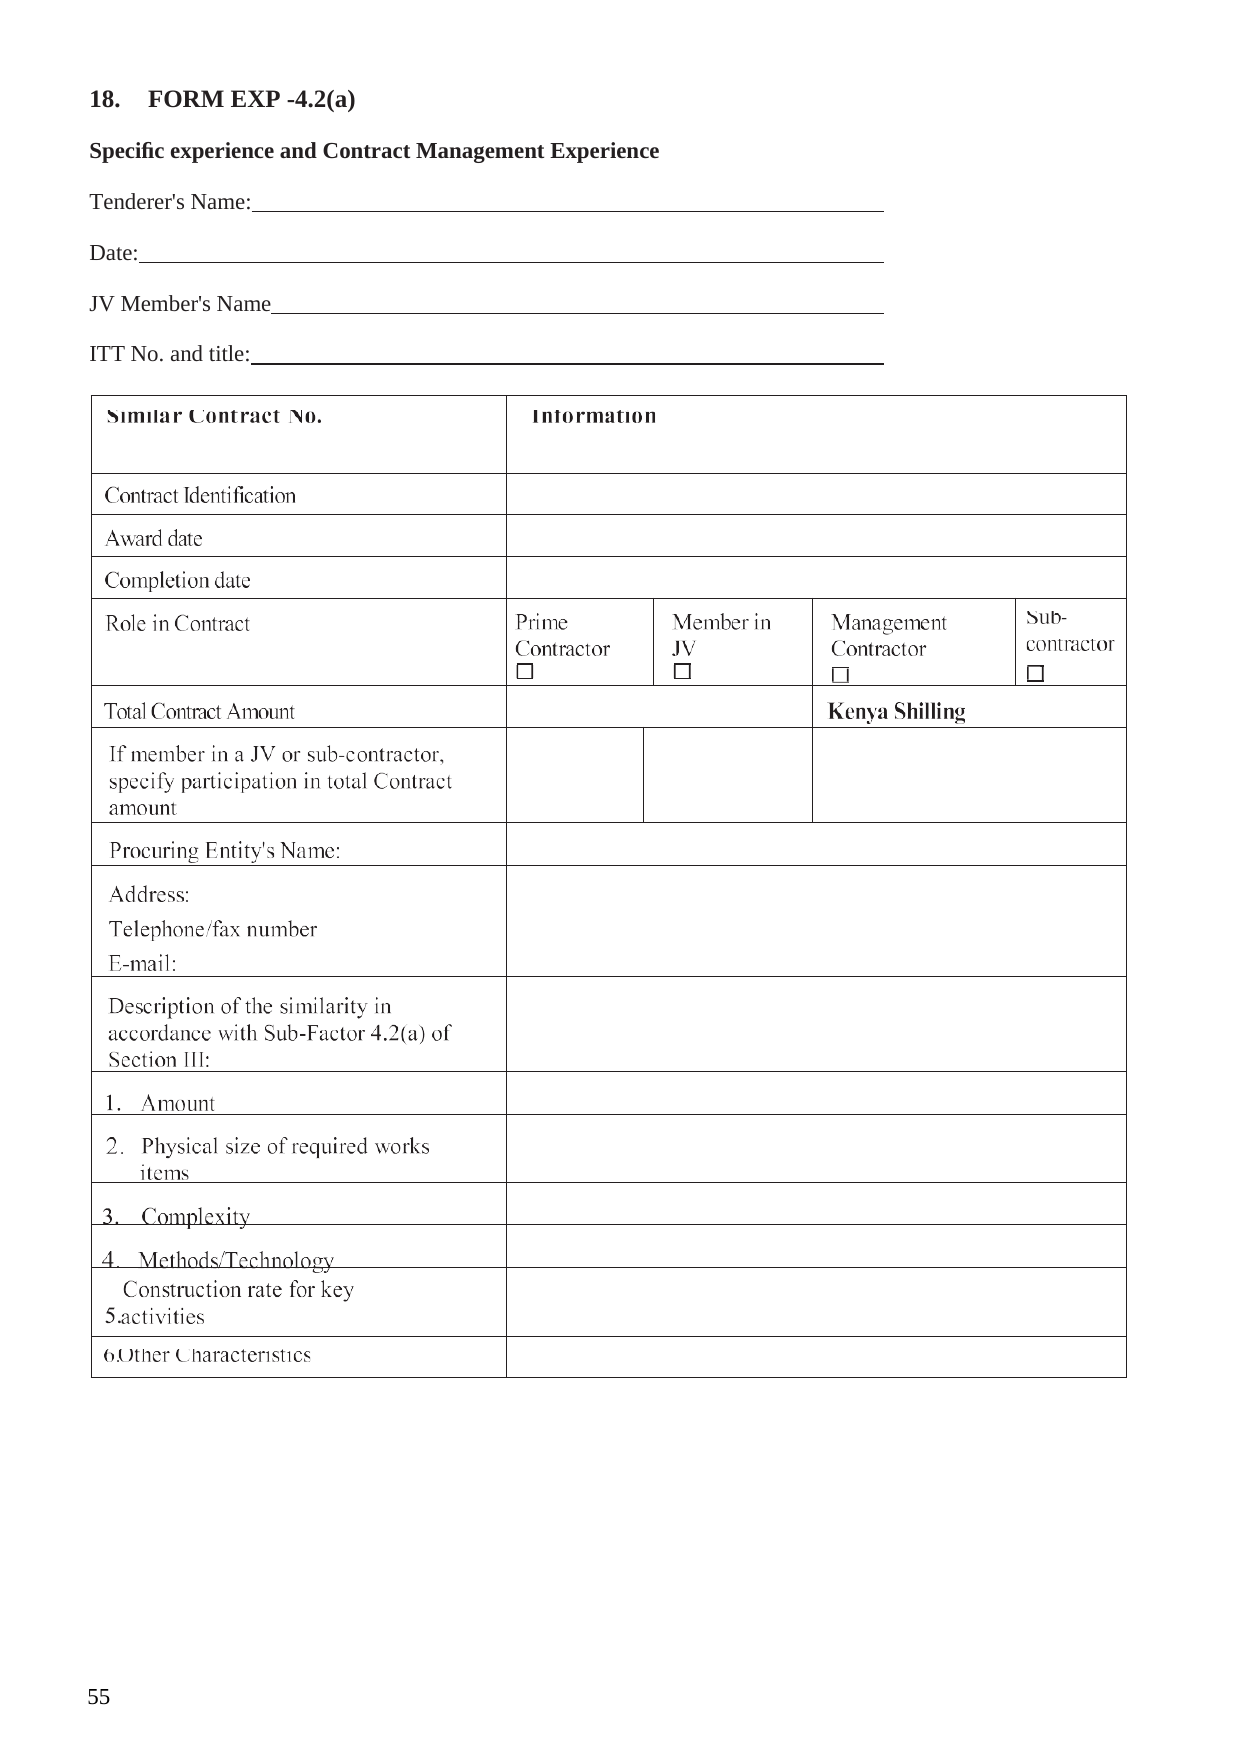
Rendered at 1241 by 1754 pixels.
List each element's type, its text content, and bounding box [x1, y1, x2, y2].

table_cell [507, 557, 1126, 597]
table_cell [507, 474, 1126, 514]
table_cell [92, 1337, 506, 1377]
table_cell [507, 1225, 1126, 1267]
table_cell [92, 599, 506, 685]
picture [532, 410, 656, 423]
table_cell [644, 728, 812, 822]
table_cell [92, 977, 506, 1071]
subtitle Speciﬁc experience and Contract Management Experience [89, 137, 1240, 163]
table_cell [92, 866, 506, 976]
picture [104, 1349, 311, 1362]
table_cell [1016, 599, 1126, 685]
table_cell [507, 1115, 1126, 1182]
table_cell [507, 1337, 1126, 1377]
table_cell [92, 1183, 506, 1224]
table_cell [813, 686, 1126, 727]
table_cell [654, 599, 812, 685]
table_cell [92, 1268, 506, 1336]
table_cell [507, 1268, 1126, 1336]
table_header [92, 396, 506, 472]
table_cell [507, 823, 1126, 864]
table_cell [813, 728, 1126, 822]
table_cell [507, 1183, 1126, 1224]
table_header [507, 396, 1126, 472]
table_cell [507, 866, 1126, 976]
table_cell [507, 599, 653, 685]
table_cell [507, 977, 1126, 1071]
table_cell [92, 1115, 506, 1182]
table_cell [813, 599, 1015, 685]
table_cell [92, 1225, 506, 1267]
picture [1026, 639, 1115, 651]
table_cell [92, 515, 506, 556]
table_cell [507, 515, 1126, 556]
table_cell [92, 686, 506, 727]
picture [121, 1280, 354, 1324]
table_cell [92, 557, 506, 597]
table_cell [507, 686, 812, 727]
table_cell [92, 474, 506, 514]
table_cell [92, 1072, 506, 1113]
picture [107, 410, 321, 423]
table_cell [92, 823, 506, 864]
text Tenderer's Name: Date: JV Member's Name ITT No. and title: [89, 188, 888, 367]
subtitle FORM EXP -4.2(a) [89, 84, 1240, 113]
table_cell [92, 728, 506, 822]
picture [1027, 611, 1067, 624]
table_cell [507, 728, 643, 822]
table_cell [507, 1072, 1126, 1113]
